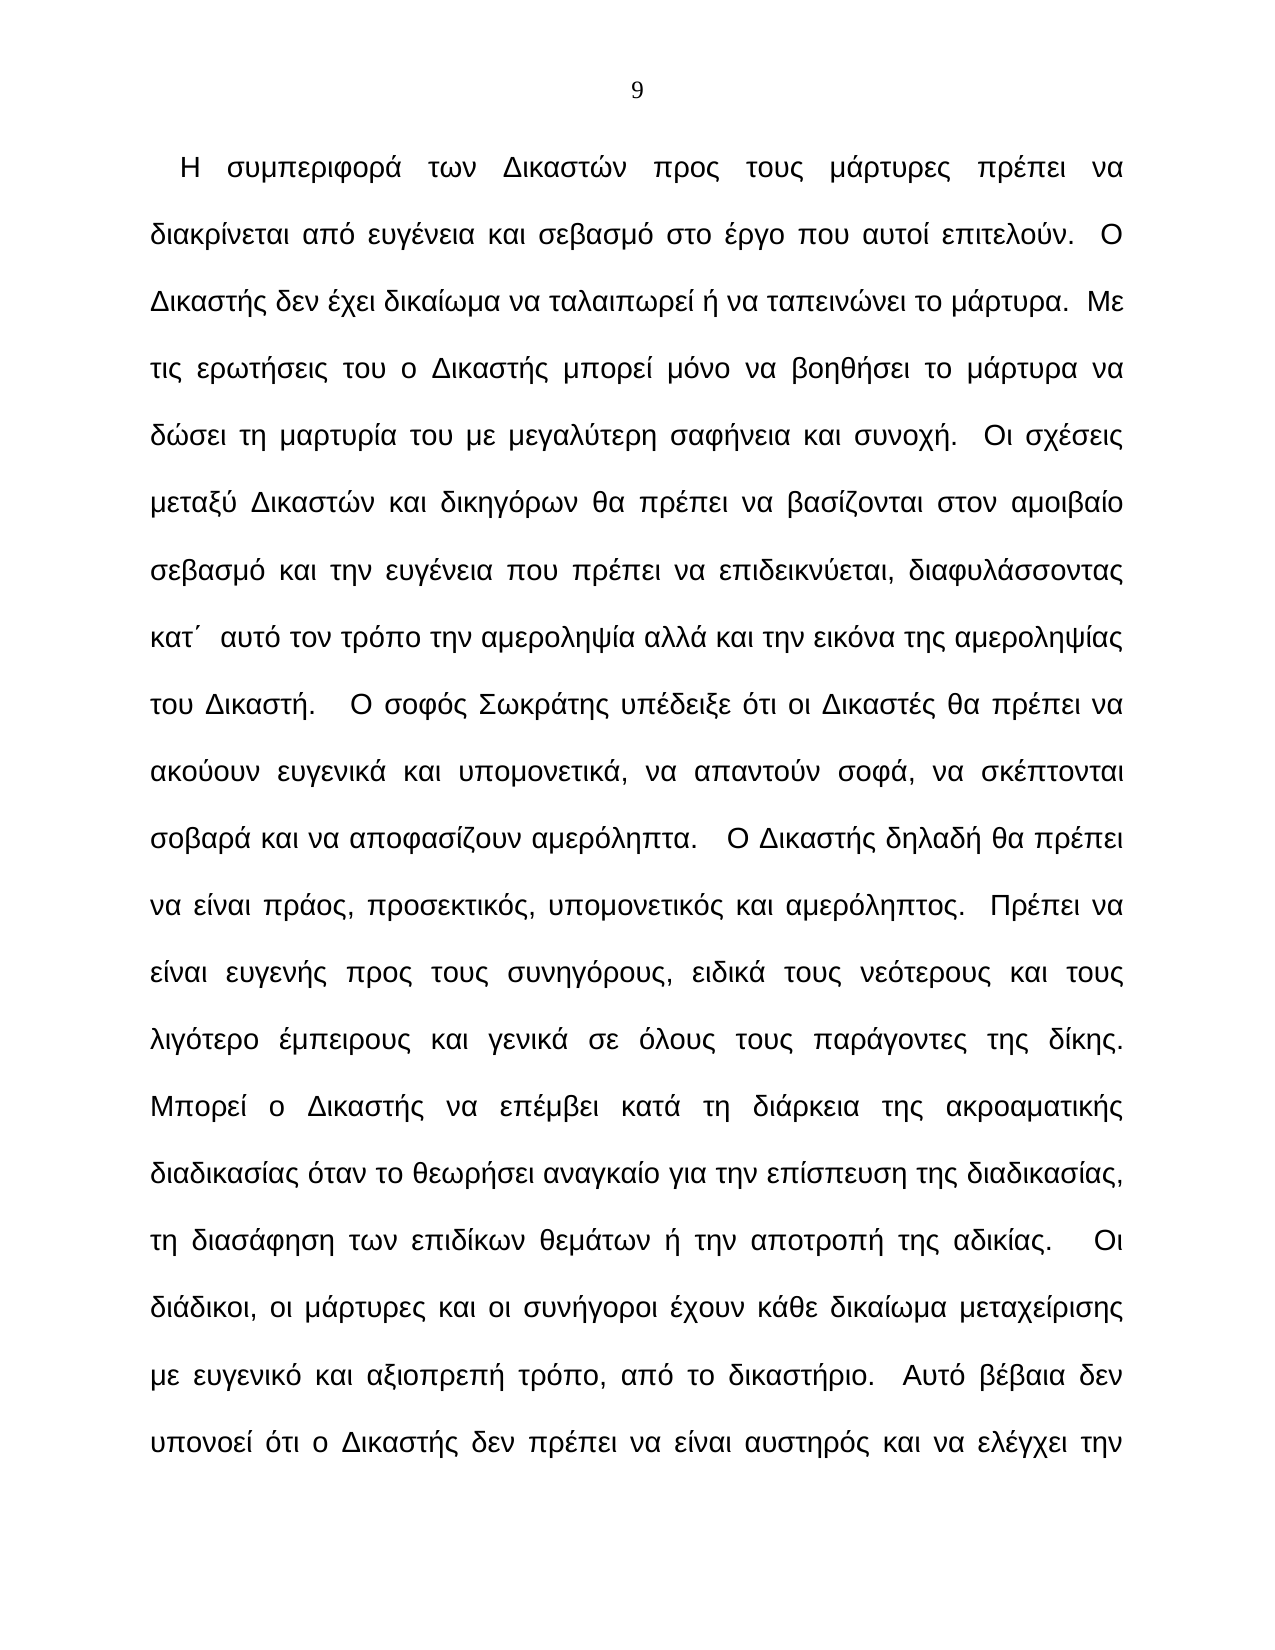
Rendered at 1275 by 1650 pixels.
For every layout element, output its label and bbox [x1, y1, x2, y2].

text [150, 150, 1125, 1458]
